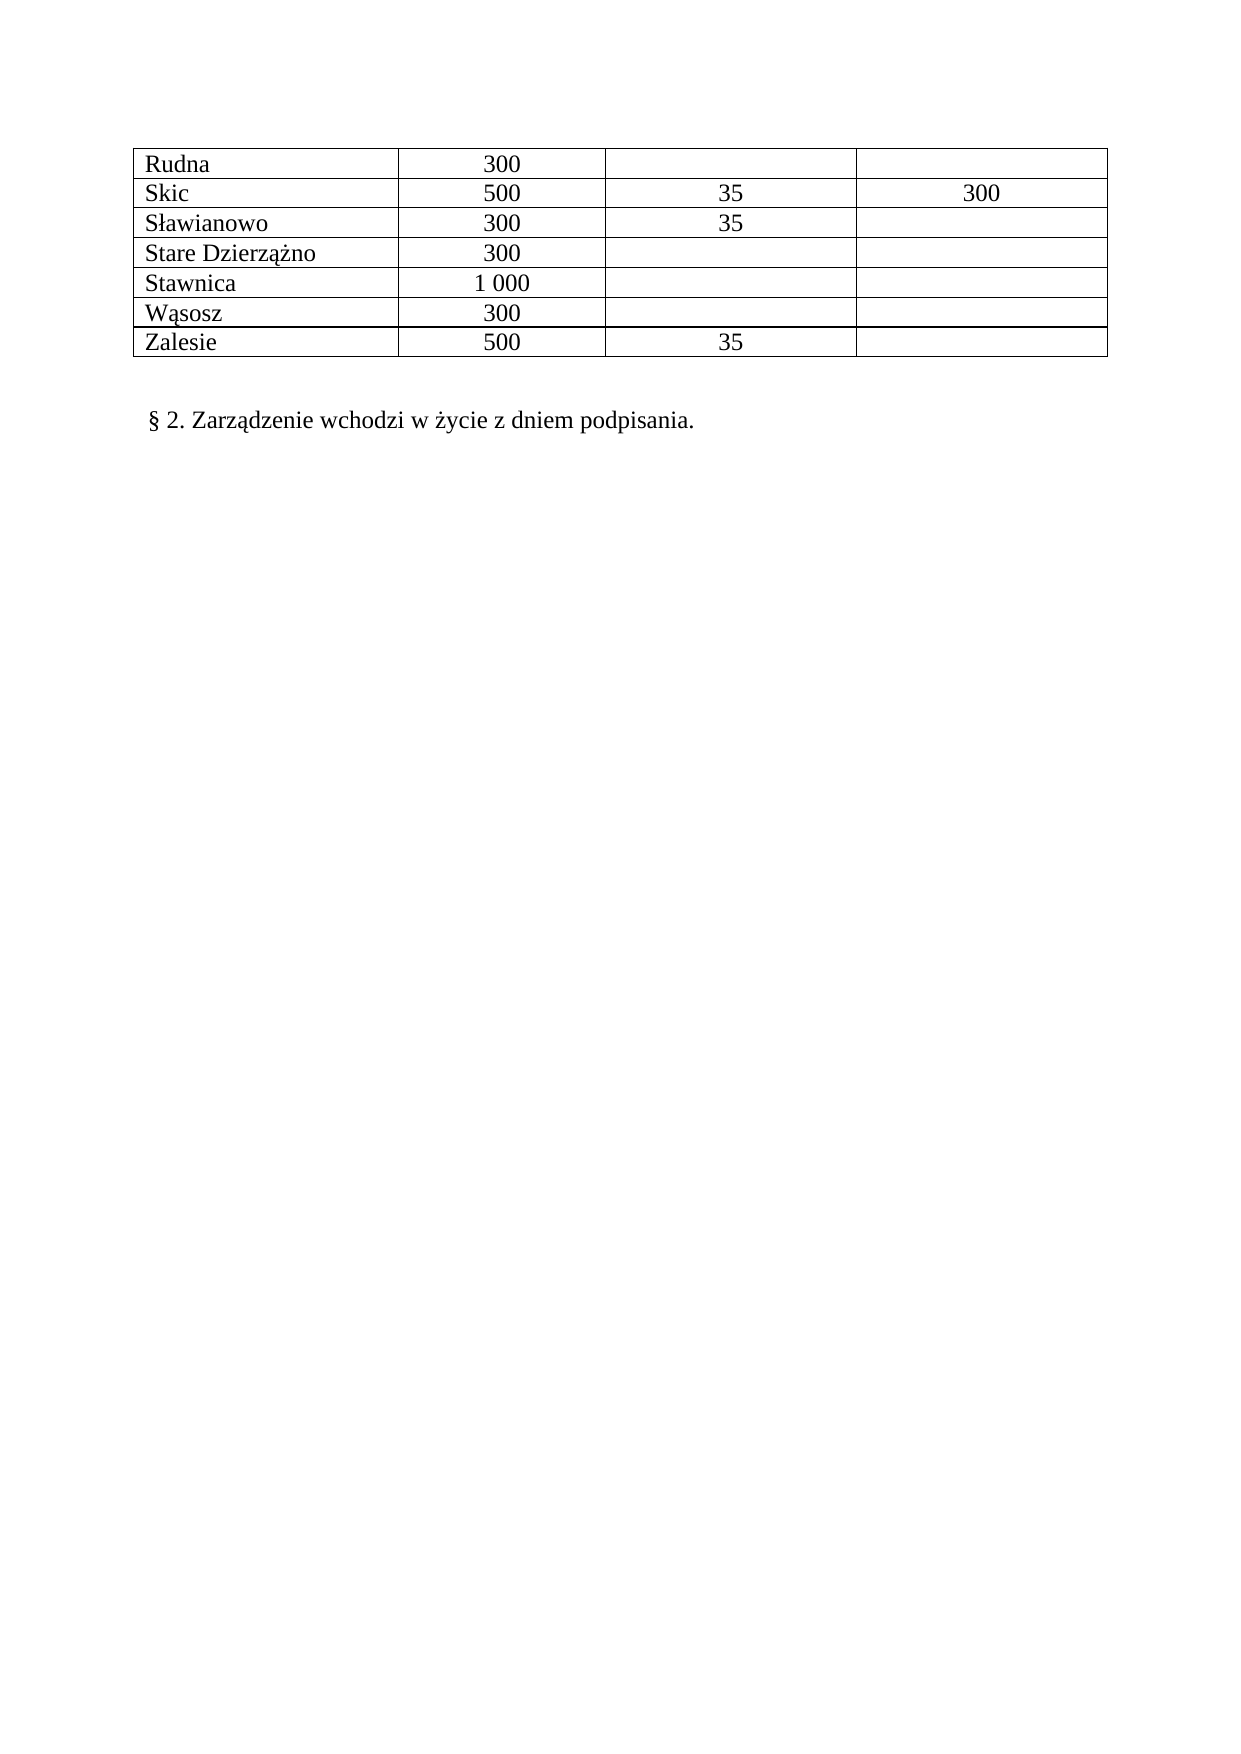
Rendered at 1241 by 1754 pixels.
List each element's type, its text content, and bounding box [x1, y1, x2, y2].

table_cell Skic [134, 179, 398, 207]
table_cell Wąsosz [134, 298, 398, 326]
table_cell [606, 298, 856, 326]
table_cell 35 [606, 179, 856, 207]
table_cell Rudna [134, 149, 398, 177]
table_cell 35 [606, 328, 856, 356]
table_cell 500 [399, 179, 605, 207]
table_cell Zalesie [134, 328, 398, 356]
table_cell 1 000 [399, 268, 605, 297]
table_cell [857, 149, 1107, 177]
table_cell [606, 149, 856, 177]
table_cell [606, 268, 856, 297]
table_cell 35 [606, 208, 856, 237]
table_cell 300 [857, 179, 1107, 207]
table_cell 300 [399, 298, 605, 326]
table_cell 300 [399, 238, 605, 267]
text § 2. Zarządzenie wchodzi w życie z dniem podpisania. [148, 405, 1093, 434]
table_cell Stare Dzierzążno [134, 238, 398, 267]
table_cell 300 [399, 208, 605, 237]
table_cell [857, 208, 1107, 237]
table_cell [857, 328, 1107, 356]
table_cell [857, 298, 1107, 326]
table_cell 300 [399, 149, 605, 177]
table_cell [857, 238, 1107, 267]
table_cell Stawnica [134, 268, 398, 297]
table_cell Sławianowo [134, 208, 398, 237]
table_cell [606, 238, 856, 267]
table_cell [857, 268, 1107, 297]
table_cell 500 [399, 328, 605, 356]
